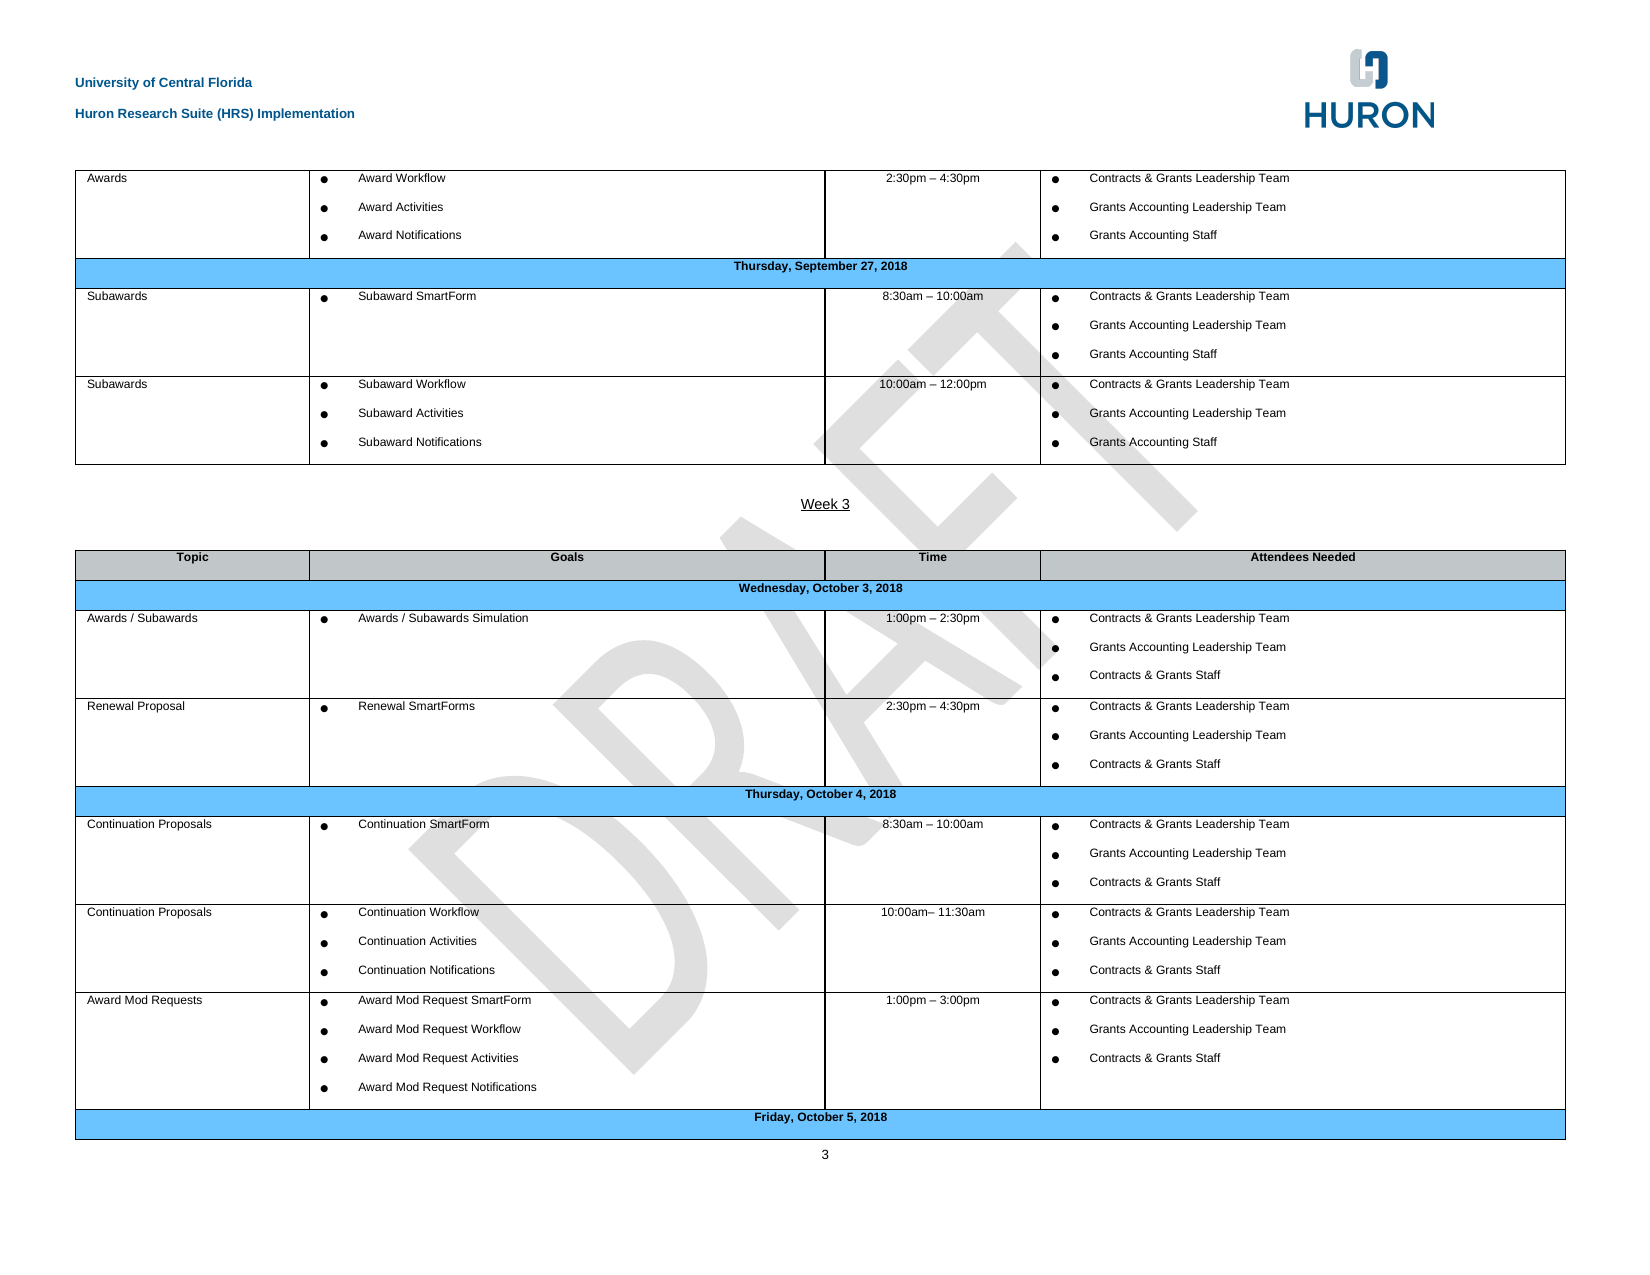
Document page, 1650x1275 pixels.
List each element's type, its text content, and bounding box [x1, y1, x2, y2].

text Week 3 [75, 465, 1575, 524]
table_cell Contracts & Grants Leadership Team Grants Accounting Leadership Team Contracts & Grants Staff [1041, 817, 1565, 904]
table_cell Award Mod Request SmartForm Award Mod Request Workflow Award Mod Request Activities Award Mod Request Notifications [310, 993, 824, 1109]
table_cell 1:00pm – 3:00pm [826, 993, 1040, 1109]
table_cell Contracts & Grants Leadership Team Grants Accounting Leadership Team Contracts & Grants Staff [1041, 905, 1565, 992]
table_cell Awards [76, 171, 309, 258]
table_cell 10:00am– 11:30am [826, 905, 1040, 992]
table_cell 2:30pm – 4:30pm [826, 699, 1040, 786]
table_cell 8:30am – 10:00am [826, 817, 1040, 904]
table_cell Contracts & Grants Leadership Team Grants Accounting Leadership Team Grants Accounting Staff [1041, 377, 1565, 464]
table_cell Awards / Subawards [76, 611, 309, 698]
table_cell 1:00pm – 2:30pm [826, 611, 1040, 698]
table_cell Continuation Proposals [76, 817, 309, 904]
table_cell Subaward SmartForm [310, 289, 824, 376]
table_header Time [826, 551, 1040, 580]
table_header Topic [76, 551, 309, 580]
table_cell Renewal Proposal [76, 699, 309, 786]
table_cell Award Mod Requests [76, 993, 309, 1109]
table_cell Continuation Workflow Continuation Activities Continuation Notifications [310, 905, 824, 992]
table_cell Wednesday, October 3, 2018 [76, 581, 1565, 610]
table_cell 8:30am – 10:00am [826, 289, 1040, 376]
table_cell Continuation SmartForm [310, 817, 824, 904]
table_cell Continuation Proposals [76, 905, 309, 992]
table_cell Contracts & Grants Leadership Team Grants Accounting Leadership Team Contracts & Grants Staff [1041, 699, 1565, 786]
table_cell Thursday, October 4, 2018 [76, 787, 1565, 816]
table_cell 2:30pm – 4:30pm [826, 171, 1040, 258]
table_cell Award Workflow Award Activities Award Notifications [310, 171, 824, 258]
table_cell Contracts & Grants Leadership Team Grants Accounting Leadership Team Contracts & Grants Staff [1041, 611, 1565, 698]
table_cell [1041, 171, 1565, 258]
table_cell Renewal SmartForms [310, 699, 824, 786]
table_cell Subawards [76, 289, 309, 376]
table_cell Friday, October 5, 2018 [76, 1110, 1565, 1139]
table_cell Awards / Subawards Simulation [310, 611, 824, 698]
table_cell Subawards [76, 377, 309, 464]
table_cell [1041, 993, 1565, 1109]
table_header Attendees Needed [1041, 551, 1565, 580]
table_header Goals [310, 551, 824, 580]
table_cell Subaward Workflow Subaward Activities Subaward Notifications [310, 377, 824, 464]
table_cell 10:00am – 12:00pm [826, 377, 1040, 464]
table_cell Contracts & Grants Leadership Team Grants Accounting Leadership Team Grants Accounting Staff [1041, 289, 1565, 376]
table_cell Thursday, September 27, 2018 [76, 259, 1565, 288]
